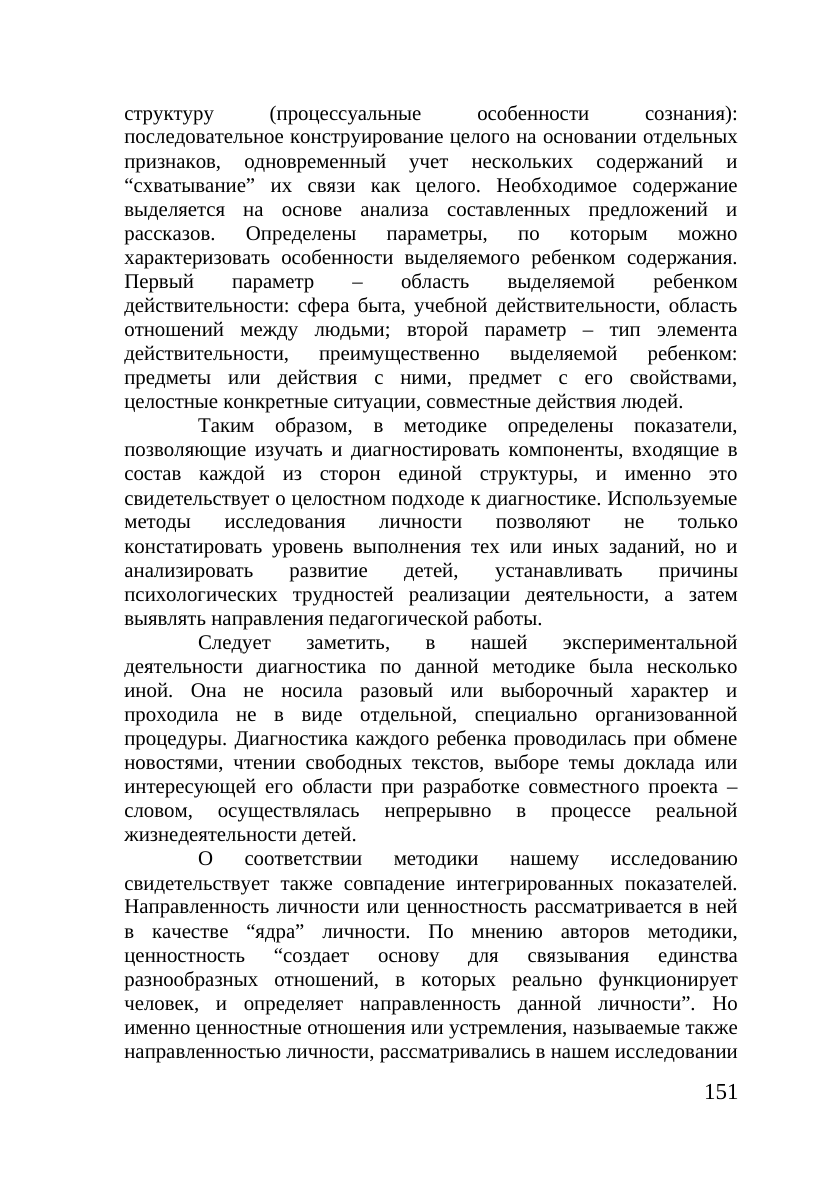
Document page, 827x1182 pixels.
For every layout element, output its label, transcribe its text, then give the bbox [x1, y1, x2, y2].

text Таким образом, в методике определены показатели, позволяющие изучать и диагностировать компоненты, входящие в состав каждой из сторон единой структуры, и именно это свидетельствует о целостном подходе к диагностике. Используемые методы исследования личности позволяют не только констатировать уровень выполнения тех или иных заданий, но и анализировать развитие детей, устанавливать причины психологических трудностей реализации деятельности, а затем выявлять направления педагогической работы. [124, 413, 738, 630]
text Следует заметить, в нашей экспериментальной деятельности диагностика по данной методике была несколько иной. Она не носила разовый или выборочный характер и проходила не в виде отдельной, специально организованной процедуры. Диагностика каждого ребенка проводилась при обмене новостями, чтении свободных текстов, выборе темы доклада или интересующей его области при разработке совместного проекта – словом, осуществлялась непрерывно в процессе реальной жизнедеятельности детей. [124, 630, 738, 846]
